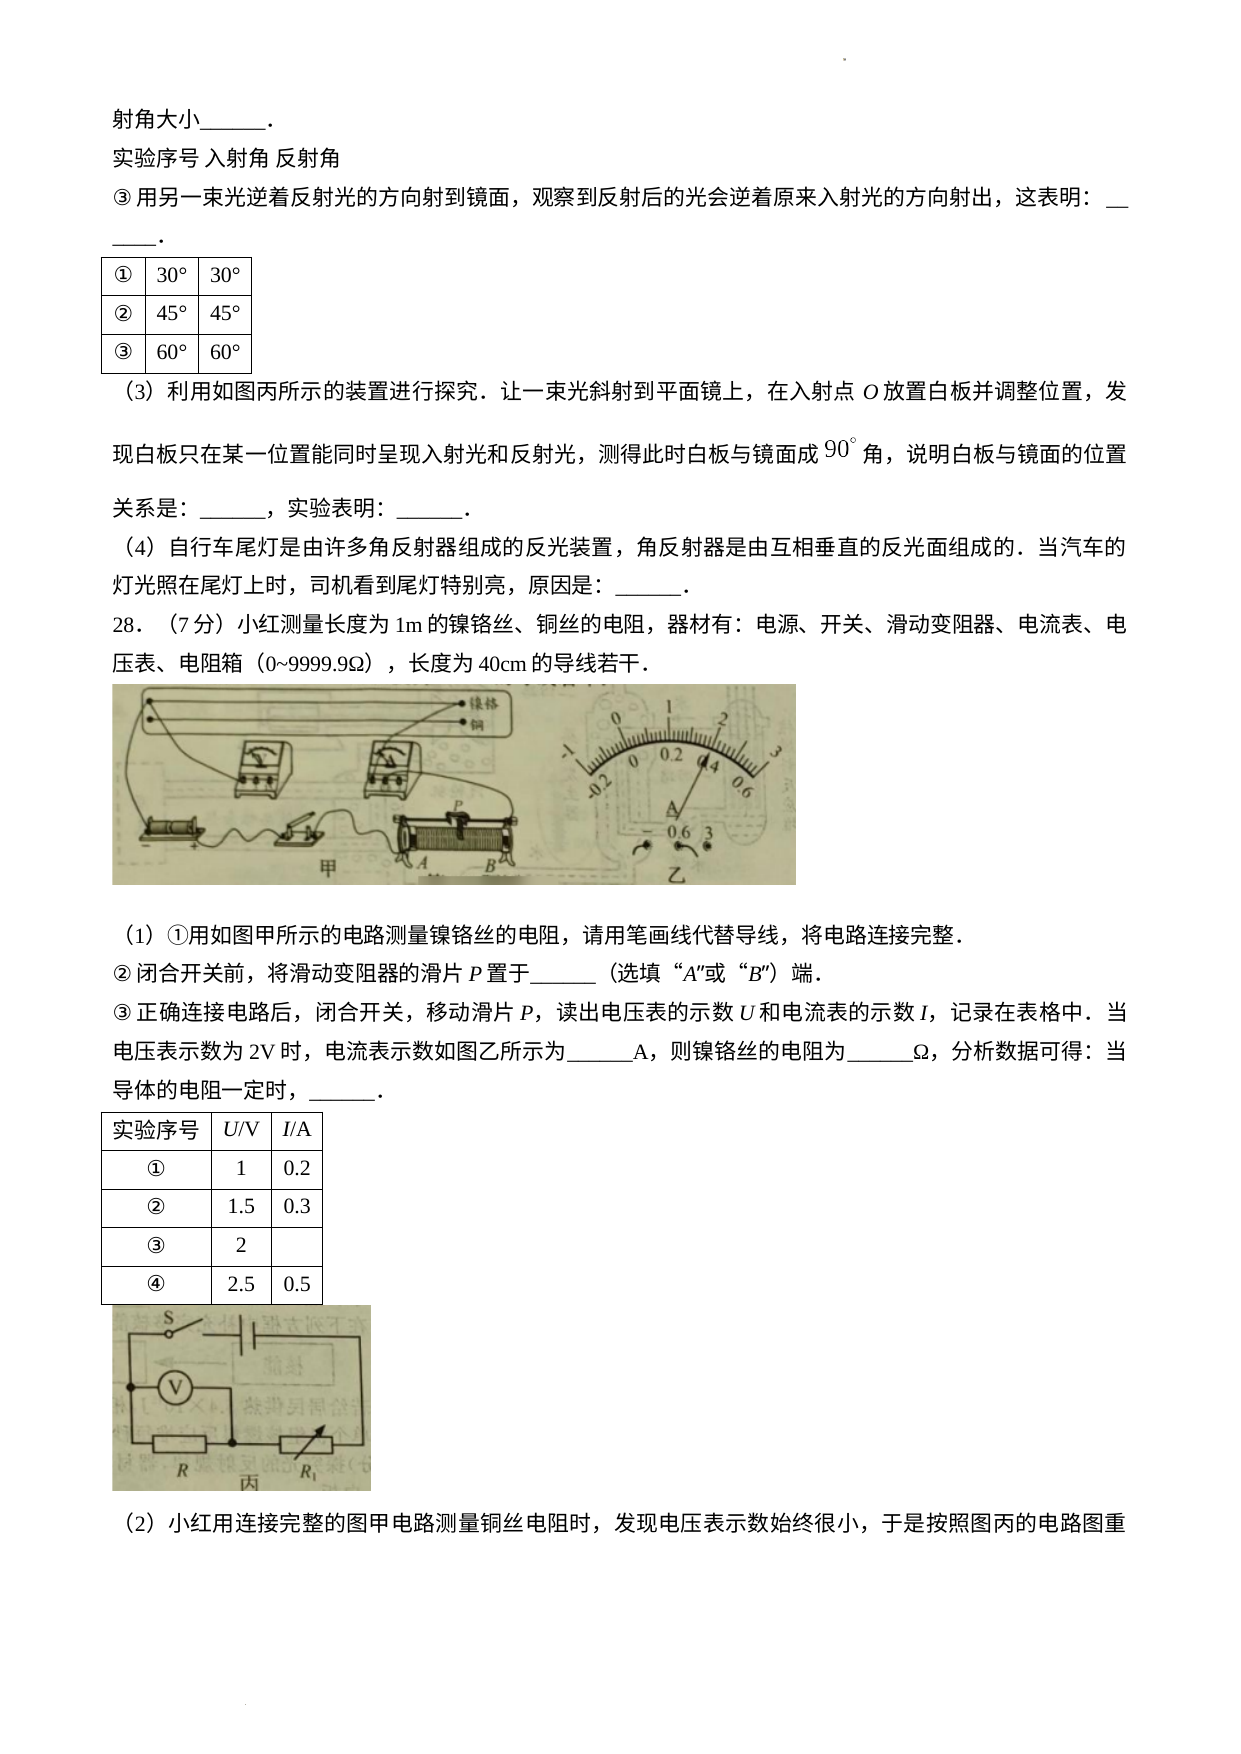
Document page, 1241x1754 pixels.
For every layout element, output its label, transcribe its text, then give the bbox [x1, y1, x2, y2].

picture [112, 684, 796, 885]
table_cell 45° [146, 296, 198, 334]
table_cell ③ [102, 335, 145, 372]
text 28．（7分）小红测量长度为1m的镍铬丝、铜丝的电阻，器材有：电源、开关、滑动变阻器、电流表、电压表、电阻箱（0~9999.9Ω），长度为40cm的导线若干． [112, 607, 1128, 678]
text （3）利用如图丙所示的装置进行探究．让一束光斜射到平面镜上，在入射点O放置白板并调整位置，发现白板只在某一位置能同时呈现入射光和反射光，测得此时白板与镜面成角，说明白板与镜面的位置关系是：______，实验表明：______． [112, 373, 1128, 523]
table_cell 1.5 [212, 1190, 271, 1227]
text ③正确连接电路后，闭合开关，移动滑片P，读出电压表的示数U和电流表的示数I，记录在表格中．当电压表示数为2V时，电流表示数如图乙所示为______A，则镍铬丝的电阻为______Ω，分析数据可得：当导体的电阻一定时，______． [112, 995, 1128, 1105]
table_header I/A [272, 1113, 322, 1150]
table_cell 0.5 [272, 1267, 322, 1304]
table_cell 1 [212, 1151, 271, 1189]
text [112, 102, 1128, 134]
table_cell ② [102, 1190, 211, 1227]
table_header 30° [199, 258, 251, 295]
table_cell ① [102, 1151, 211, 1189]
table_cell 45° [199, 296, 251, 334]
text 实验序号 入射角 反射角 [112, 140, 1128, 173]
table_header ① [102, 258, 145, 295]
table_header 30° [146, 258, 198, 295]
table_cell ② [102, 296, 145, 334]
table_cell 0.2 [272, 1151, 322, 1189]
picture [112, 1305, 371, 1491]
table_cell 2.5 [212, 1267, 271, 1304]
text （4）自行车尾灯是由许多角反射器组成的反光装置，角反射器是由互相垂直的反光面组成的．当汽车的灯光照在尾灯上时，司机看到尾灯特别亮，原因是：______． [112, 529, 1128, 601]
table_cell ④ [102, 1267, 211, 1304]
table_cell 0.3 [272, 1190, 322, 1227]
text ②闭合开关前，将滑动变阻器的滑片P置于______（选填“A”或“B”）端． [112, 956, 1128, 989]
table_header 实验序号 [102, 1113, 211, 1150]
table_cell 60° [146, 335, 198, 372]
table_cell [272, 1228, 322, 1266]
table_cell 60° [199, 335, 251, 372]
text （1）①用如图甲所示的电路测量镍铬丝的电阻，请用笔画线代替导线，将电路连接完整． [112, 917, 1128, 950]
table_header U/V [212, 1113, 271, 1150]
text ③用另一束光逆着反射光的方向射到镜面，观察到反射后的光会逆着原来入射光的方向射出，这表明：______． [112, 179, 1128, 251]
table_cell 2 [212, 1228, 271, 1266]
table_cell ③ [102, 1228, 211, 1266]
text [112, 1506, 1128, 1538]
